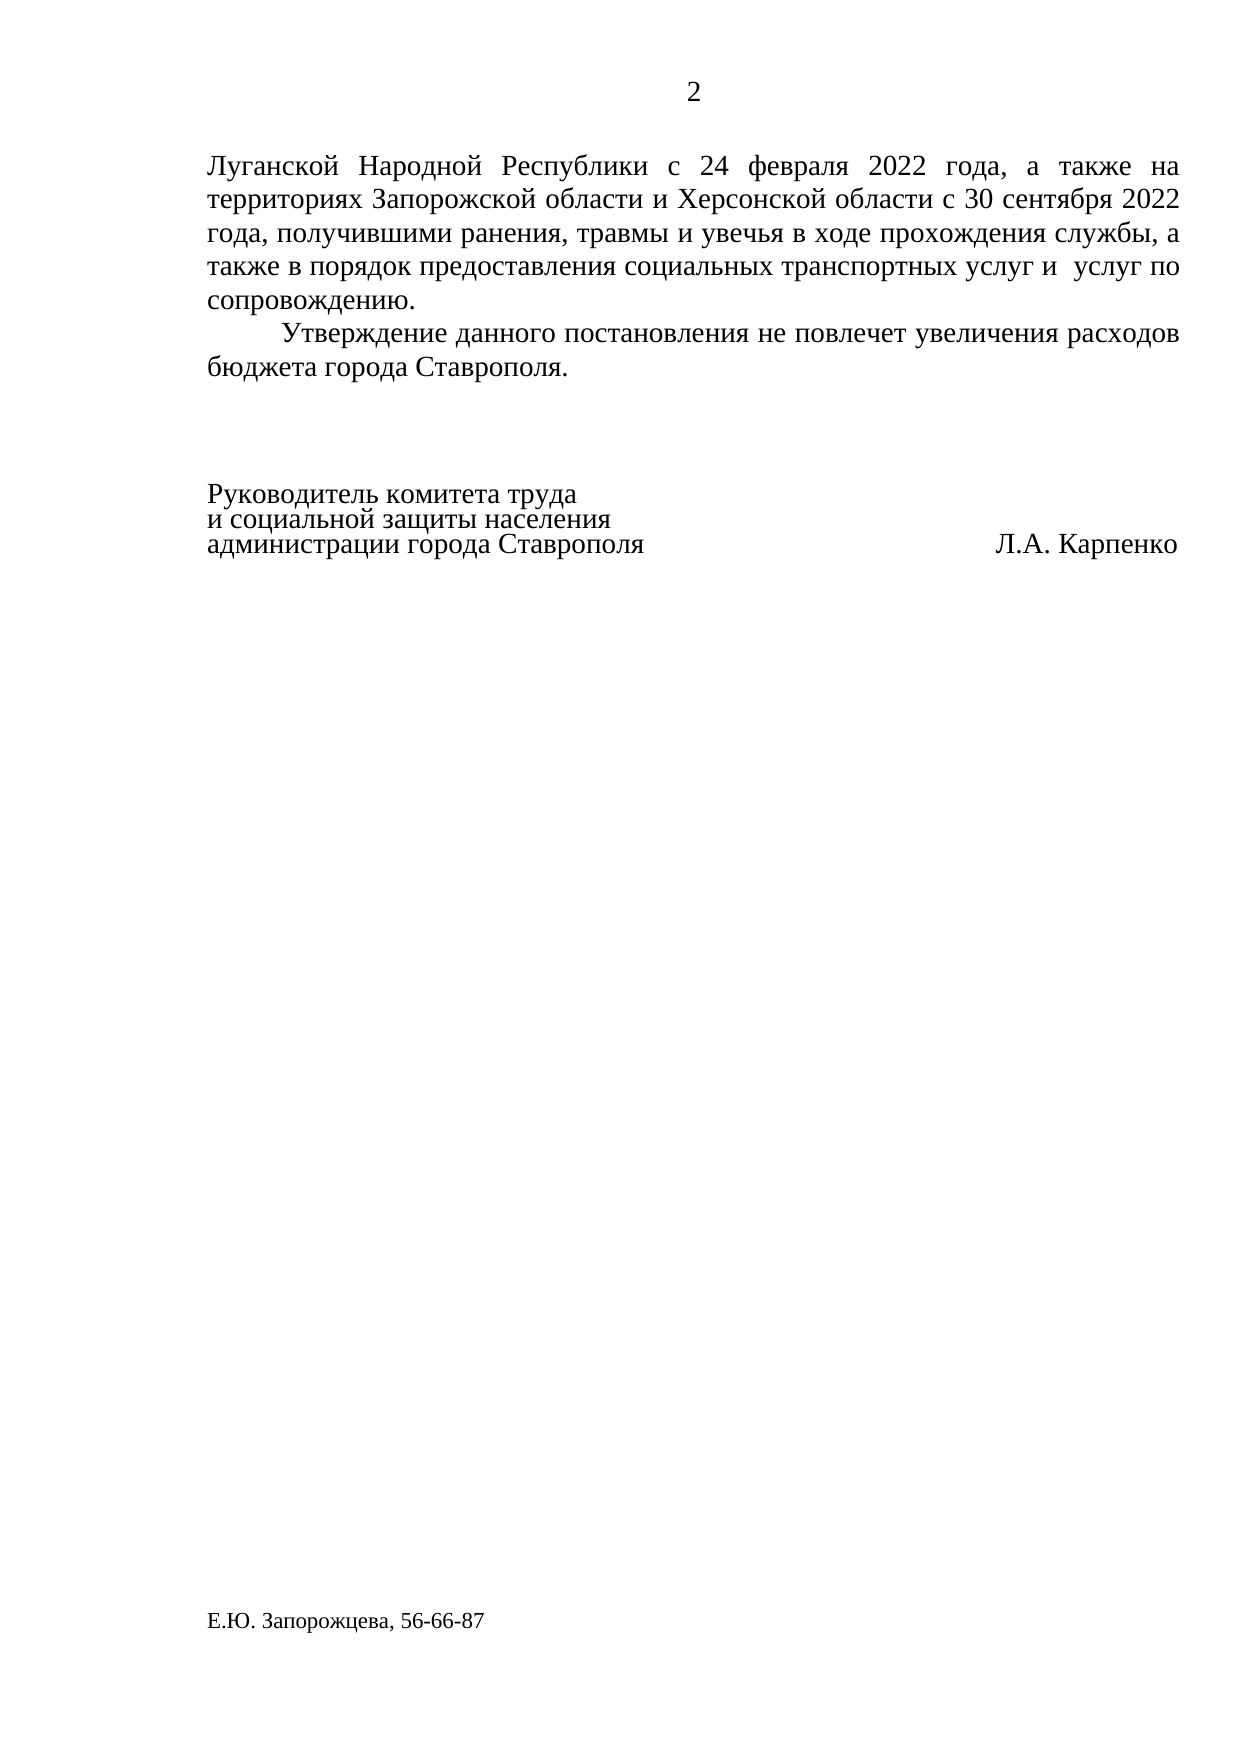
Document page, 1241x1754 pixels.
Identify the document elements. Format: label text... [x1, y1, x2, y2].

text Е.Ю. Запорожцева, 56-66-87 [207, 1608, 1181, 1633]
text Руководитель комитета труда [207, 483, 1181, 508]
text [207, 148, 1181, 315]
text Утверждение данного постановления не повлечет увеличения расходов бюджета города Ставрополя. [207, 315, 1181, 382]
text администрации города Ставрополя Л.А. Карпенко [207, 533, 1181, 558]
text и социальной защиты населения [207, 508, 1181, 533]
